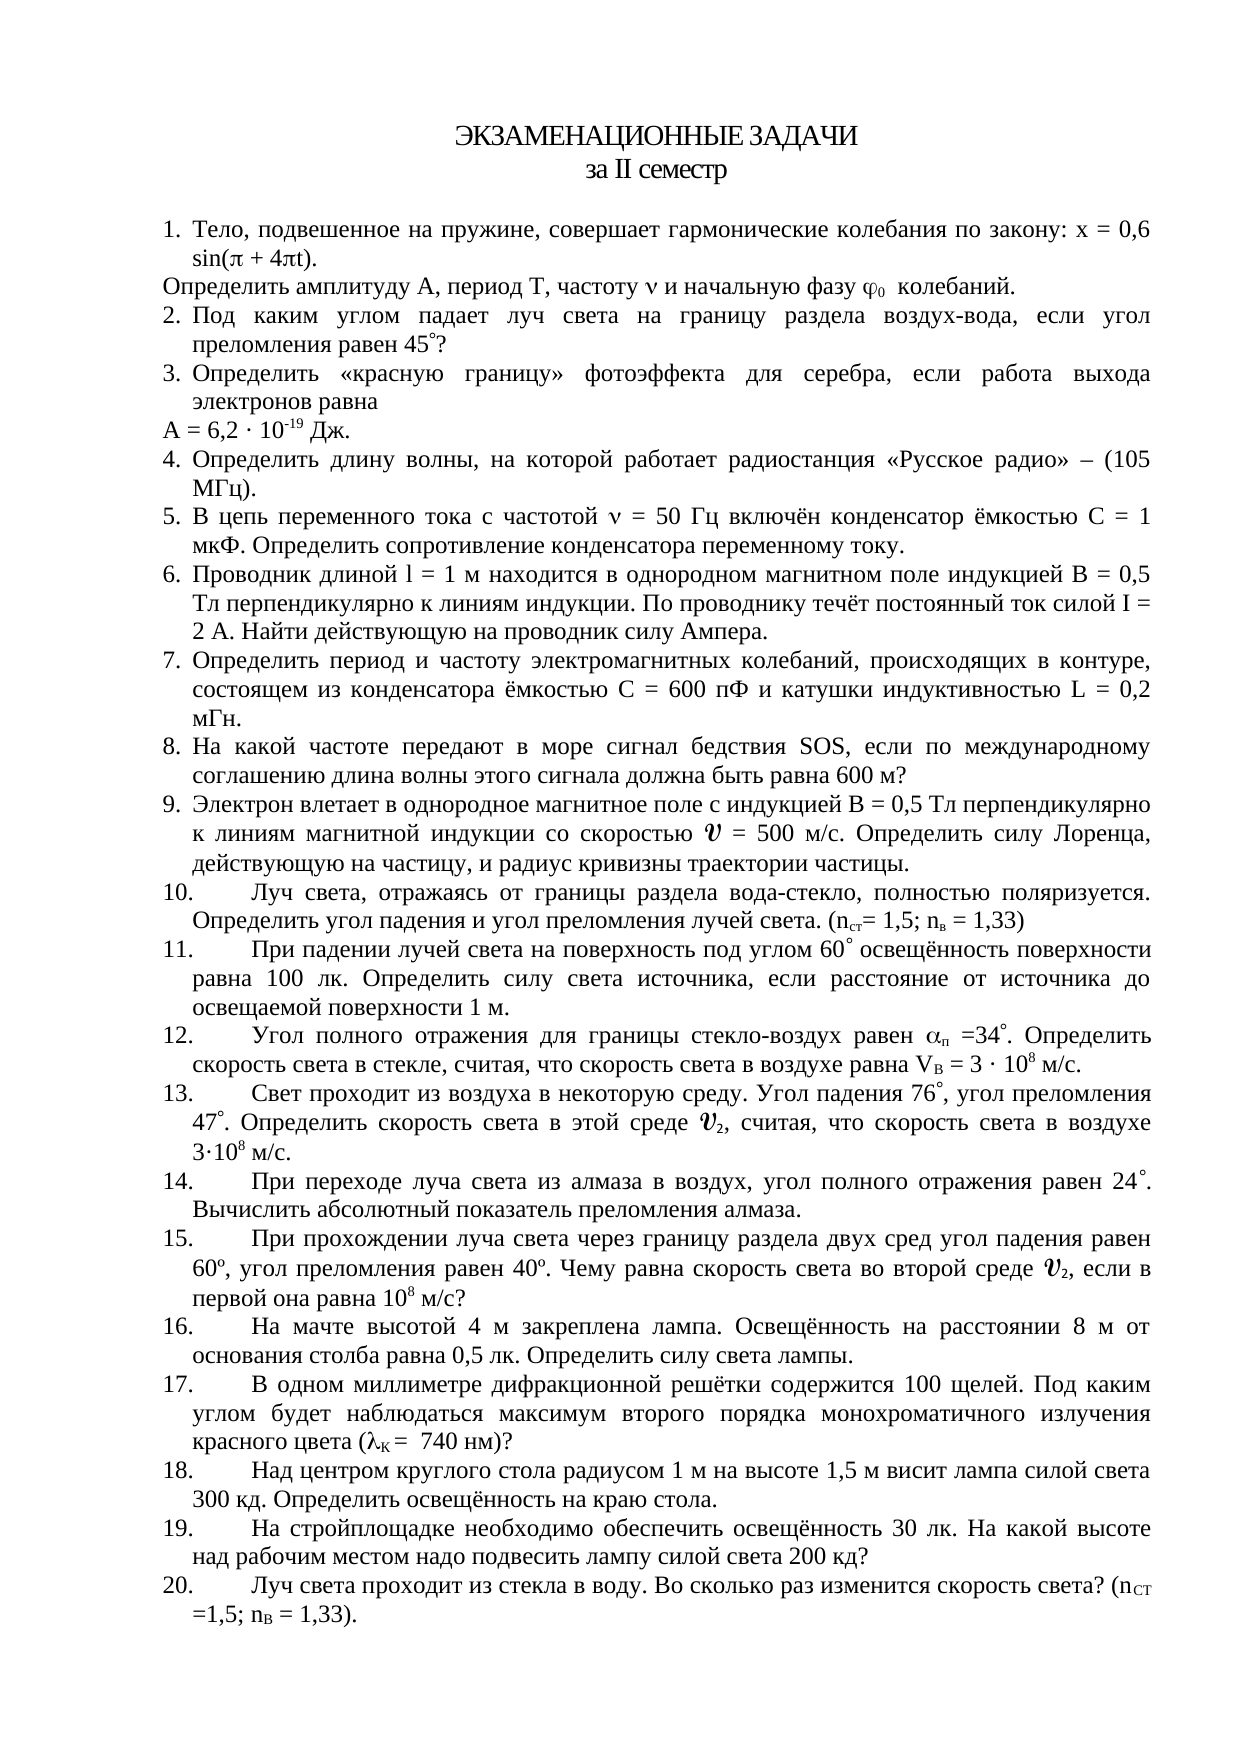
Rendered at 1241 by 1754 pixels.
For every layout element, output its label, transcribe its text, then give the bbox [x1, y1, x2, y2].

list В цепь переменного тока с частотой = 50 Гц включён конденсатор ёмкостью С = 1 мкФ. Определить сопротивление конденсатора переменному току. [162, 501, 1152, 559]
list Проводник длиной l = находится в однородном магнитном поле индукцией В = 0,5 Тл перпендикулярно к линиям индукции. По проводнику течёт постоянный ток силой I = 2 А. Найти действующую на проводник силу Ампера. [162, 559, 1152, 645]
list Электрон влетает в однородное магнитное поле с индукцией В = 0,5 Тл перпендикулярно к линиям магнитной индукции со скоростью V = 500 м/с. Определить силу Лоренца, действующую на частицу, и радиус кривизны траектории частицы. [162, 789, 1152, 877]
list Определить «красную границу» фотоэффекта для серебра, если работа выхода электронов равна [162, 358, 1152, 415]
text ЭКЗАМЕНАЦИОННЫЕ ЗАДАЧИ [162, 118, 1152, 152]
list Луч света, отражаясь от границы раздела вода-стекло, полностью поляризуется. Определить угол падения и угол преломления лучей света. (nст= 1,5; nв = 1,33) [162, 877, 1152, 934]
list Определить длину волны, на которой работает радиостанция «Русское радио» – (105 МГц). [162, 444, 1152, 501]
text А = 6,2 · 10-19 Дж. [162, 415, 1152, 444]
list При падении лучей света на поверхность под углом 60 освещённость поверхности равна 100 лк. Определить силу света источника, если расстояние от источника до освещаемой поверхности 1 м. [162, 934, 1152, 1020]
list При переходе луча света из алмаза в воздух, угол полного отражения равен 24. Вычислить абсолютный показатель преломления алмаза. [162, 1166, 1152, 1223]
list На мачте высотой закреплена лампа. Освещённость на расстоянии от основания столба равна 0,5 лк. Определить силу света лампы. [162, 1311, 1152, 1369]
list На стройплощадке необходимо обеспечить освещённость 30 лк. На какой высоте над рабочим местом надо подвесить лампу силой света 200 кд? [162, 1513, 1152, 1570]
list Тело, подвешенное на пружине, совершает гармонические колебания по закону: х = 0,6 sin( + 4t). [162, 214, 1152, 271]
list Под каким углом падает луч света на границу раздела воздух-вода, если угол преломления равен 45? [162, 300, 1152, 358]
text Определить амплитуду А, период Т, частоту и начальную фазу 0 колебаний. [162, 271, 1152, 300]
list Над центром круглого стола радиусом на высоте висит лампа силой света 300 кд. Определить освещённость на краю стола. [162, 1455, 1152, 1513]
list Определить период и частоту электромагнитных колебаний, происходящих в контуре, состоящем из конденсатора ёмкостью С = 600 пФ и катушки индуктивностью L = 0,2 мГн. [162, 645, 1152, 731]
text за II семестр [162, 152, 1152, 185]
list При прохождении луча света через границу раздела двух сред угол падения равен 60º, угол преломления равен 40º. Чему равна скорость света во второй среде V2, если в первой она равна 108 м/с? [162, 1223, 1152, 1311]
list Свет проходит из воздуха в некоторую среду. Угол падения 76, угол преломления 47. Определить скорость света в этой среде V2, считая, что скорость света в воздухе 3·108 м/с. [162, 1078, 1152, 1166]
list Луч света проходит из стекла в воду. Во сколько раз изменится скорость света? (nСТ =1,5; nВ = 1,33). [162, 1570, 1152, 1628]
list В одном миллиметре дифракционной решётки содержится 100 щелей. Под каким углом будет наблюдаться максимум второго порядка монохроматичного излучения красного цвета (К = 740 нм)? [162, 1369, 1152, 1455]
list На какой частоте передают в море сигнал бедствия SOS, если по международному соглашению длина волны этого сигнала должна быть равна 600 м? [162, 731, 1152, 789]
list Угол полного отражения для границы стекло-воздух равен п =34. Определить скорость света в стекле, считая, что скорость света в воздухе равна VВ = 3 · 108 м/с. [162, 1020, 1152, 1078]
